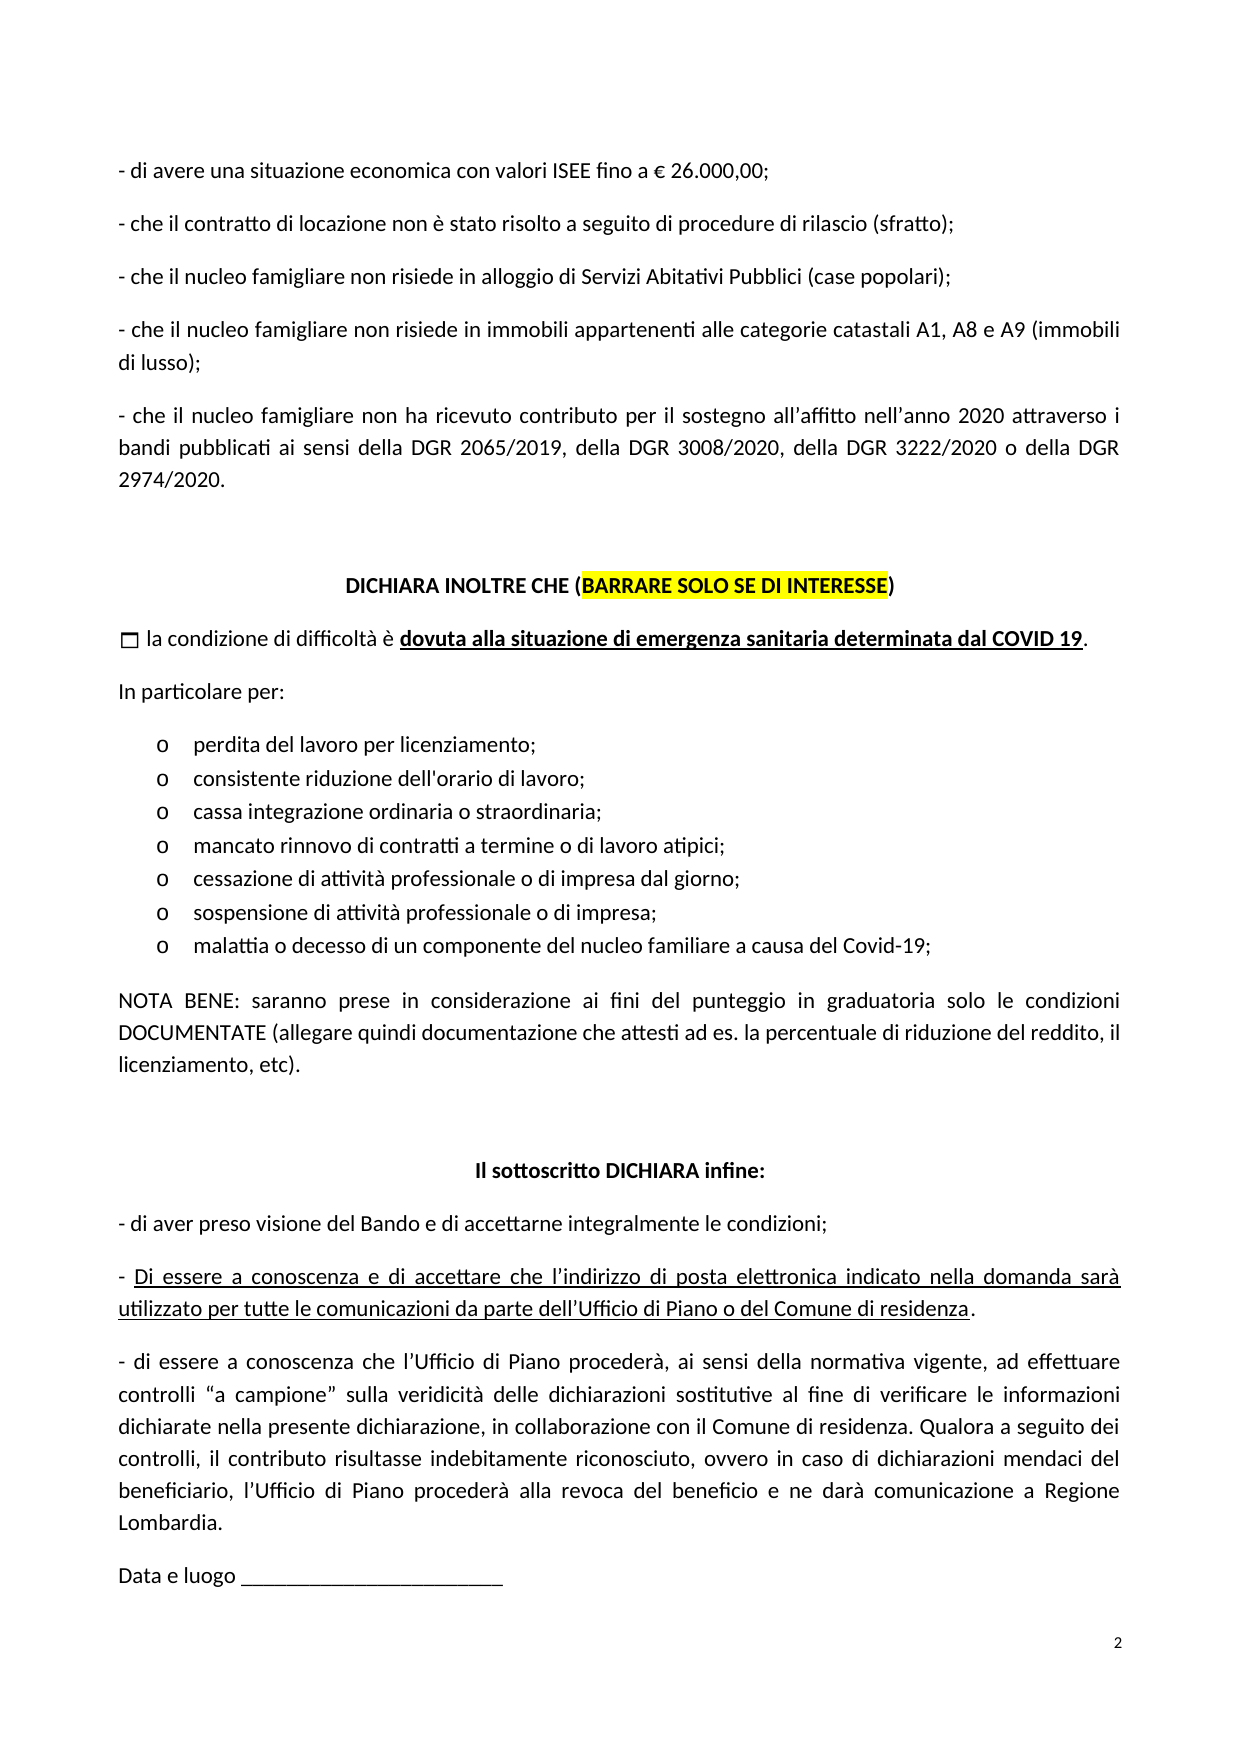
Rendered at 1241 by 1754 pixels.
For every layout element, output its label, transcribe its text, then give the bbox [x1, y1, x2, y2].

text NOTA BENE: saranno prese in considerazione ai fini del punteggio in graduatoria solo le condizioni DOCUMENTATE (allegare quindi documentazione che attesti ad es. la percentuale di riduzione del reddito, il licenziamento, etc). [118, 986, 1122, 1078]
text Il sottoscritto DICHIARA infine: [118, 1156, 1122, 1184]
text DICHIARA INOLTRE CHE (BARRARE SOLO SE DI INTERESSE) [118, 571, 582, 599]
text In particolare per: [118, 677, 1122, 705]
text la condizione di difficoltà è dovuta alla situazione di emergenza sanitaria determinata dal COVID 19. [118, 624, 1122, 652]
list perdita del lavoro per licenziamento; [156, 730, 1122, 759]
text - che il contratto di locazione non è stato risolto a seguito di procedure di rilascio (sfratto); [118, 209, 1122, 237]
text - che il nucleo famigliare non ha ricevuto contributo per il sostegno all’affitto nell’anno 2020 attraverso i bandi pubblicati ai sensi della DGR 2065/2019, della DGR 3008/2020, della DGR 3222/2020 o della DGR 2974/2020. [118, 401, 1122, 493]
list mancato rinnovo di contratti a termine o di lavoro atipici; [156, 831, 1122, 860]
list sospensione di attività professionale o di impresa; [156, 898, 1122, 927]
text - Di essere a conoscenza e di accettare che l’indirizzo di posta elettronica indicato nella domanda sarà utilizzato per tutte le comunicazioni da parte dell’Ufficio di Piano o del Comune di residenza. [118, 1262, 1122, 1322]
text - di aver preso visione del Bando e di accettarne integralmente le condizioni; [118, 1209, 1122, 1237]
list cessazione di attività professionale o di impresa dal giorno; [156, 864, 1122, 893]
text - di avere una situazione economica con valori ISEE fino a € 26.000,00; [118, 156, 1122, 184]
text DICHIARA INOLTRE CHE (BARRARE SOLO SE DI INTERESSE) [888, 571, 1122, 599]
text - di essere a conoscenza che l’Ufficio di Piano procederà, ai sensi della normativa vigente, ad effettuare controlli “a campione” sulla veridicità delle dichiarazioni sostitutive al fine di verificare le informazioni dichiarate nella presente dichiarazione, in collaborazione con il Comune di residenza. Qualora a seguito dei controlli, il contributo risultasse indebitamente riconosciuto, ovvero in caso di dichiarazioni mendaci del beneficiario, l’Ufficio di Piano procederà alla revoca del beneficio e ne darà comunicazione a Regione Lombardia. [118, 1347, 1122, 1536]
list consistente riduzione dell'orario di lavoro; [156, 764, 1122, 793]
list malattia o decesso di un componente del nucleo familiare a causa del Covid-19; [156, 931, 1122, 961]
text - che il nucleo famigliare non risiede in immobili appartenenti alle categorie catastali A1, A8 e A9 (immobili di lusso); [118, 316, 1122, 376]
text - che il nucleo famigliare non risiede in alloggio di Servizi Abitativi Pubblici (case popolari); [118, 262, 1122, 291]
text Data e luogo _______________________ [118, 1561, 1122, 1589]
list cassa integrazione ordinaria o straordinaria; [156, 797, 1122, 826]
